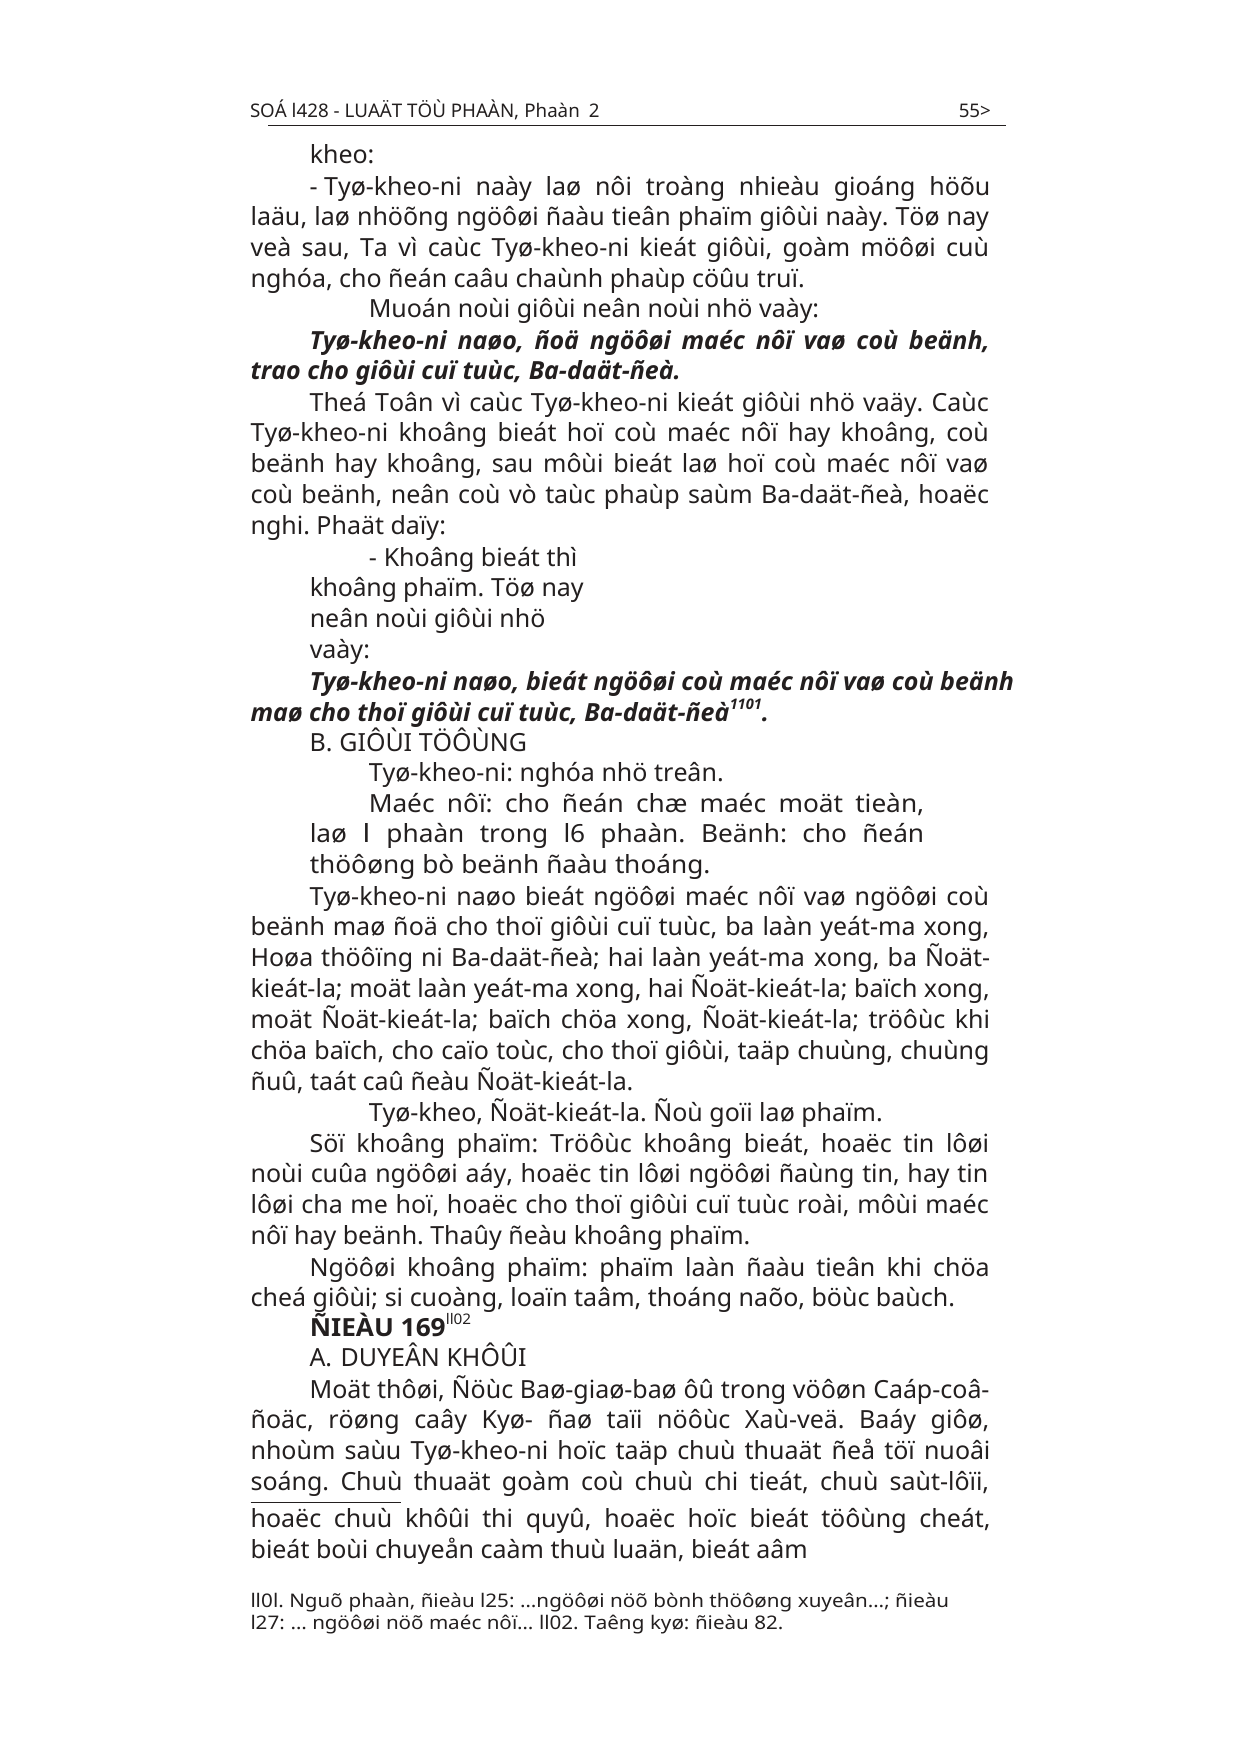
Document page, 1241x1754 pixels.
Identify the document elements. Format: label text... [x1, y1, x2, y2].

list DUYEÂN KHÔÛI [309, 1341, 1065, 1372]
text Theá Toân vì caùc Tyø-kheo-ni kieát giôùi nhö vaäy. Caùc Tyø-kheo-ni khoâng bieát hoï coù maéc nôï hay khoâng, coù beänh hay khoâng, sau môùi bieát laø hoï coù maéc nôï vaø coù beänh, neân coù vò taùc phaùp saùm Ba-daät-ñeà, hoaëc nghi. Phaät daïy: [250, 387, 990, 542]
text ll0l. Nguõ phaàn, ñieàu l25: …ngöôøi nöõ bònh thöôøng xuyeân…; ñieàu l27: … ngöôøi nöõ maéc nôï… ll02. Taêng kyø: ñieàu 82. [250, 1589, 954, 1635]
text Maéc nôï: cho ñeán chæ maéc moät tieàn, laø l phaàn trong l6 phaàn. Beänh: cho ñeán thöôøng bò beänh ñaàu thoáng. [309, 788, 925, 881]
text Moät thôøi, Ñöùc Baø-giaø-baø ôû trong vöôøn Caáp-coâ-ñoäc, röøng caây Kyø- ñaø taïi nöôùc Xaù-veä. Baáy giôø, nhoùm saùu Tyø-kheo-ni hoïc taäp chuù thuaät ñeå töï nuoâi soáng. Chuù thuaät goàm coù chuù chi tieát, chuù saùt-lôïi, hoaëc chuù khôûi thi quyû, hoaëc hoïc bieát töôùng cheát, bieát boùi chuyeån caàm thuù luaän, bieát aâm [250, 1373, 990, 1566]
text kheo: [309, 139, 1065, 170]
text Tyø-kheo, Ñoät-kieát-la. Ñoù goïi laø phaïm. [368, 1098, 1065, 1127]
text Muoán noùi giôùi neân noùi nhö vaày: [368, 295, 1065, 323]
subtitle Tyø-kheo-ni naøo, ñoä ngöôøi maéc nôï vaø coù beänh, trao cho giôùi cuï tuùc, Ba-daät-ñeà. [250, 324, 990, 386]
text Ngöôøi khoâng phaïm: phaïm laàn ñaàu tieân khi chöa cheá giôùi; si cuoàng, loaïn taâm, thoáng naõo, böùc baùch. [250, 1252, 990, 1314]
list Khoâng bieát thì khoâng phaïm. Töø nay neân noùi giôùi nhö vaày: [309, 542, 604, 666]
text Tyø-kheo-ni naøo bieát ngöôøi maéc nôï vaø ngöôøi coù beänh maø ñoä cho thoï giôùi cuï tuùc, ba laàn yeát-ma xong, Hoøa thöôïng ni Ba-daät-ñeà; hai laàn yeát-ma xong, ba Ñoät-kieát-la; moät laàn yeát-ma xong, hai Ñoät-kieát-la; baïch xong, moät Ñoät-kieát-la; baïch chöa xong, Ñoät-kieát-la; tröôùc khi chöa baïch, cho caïo toùc, cho thoï giôùi, taäp chuùng, chuùng ñuû, taát caû ñeàu Ñoät-kieát-la. [250, 881, 990, 1098]
text ÑIEÀU 169ll02 [309, 1314, 1065, 1341]
text Söï khoâng phaïm: Tröôùc khoâng bieát, hoaëc tin lôøi noùi cuûa ngöôøi aáy, hoaëc tin lôøi ngöôøi ñaùng tin, hay tin lôøi cha me hoï, hoaëc cho thoï giôùi cuï tuùc roài, môùi maéc nôï hay beänh. Thaûy ñeàu khoâng phaïm. [250, 1128, 990, 1252]
text SOÁ l428 - LUAÄT TÖÙ PHAÀN, Phaàn 2 55> [250, 97, 1065, 122]
text Tyø-kheo-ni: nghóa nhö treân. [368, 757, 1065, 787]
subtitle Tyø-kheo-ni naøo, bieát ngöôøi coù maéc nôï vaø coù beänh maø cho thoï giôùi cuï tuùc, Ba-daät-ñeà1101. [250, 666, 1014, 728]
list GIÔÙI TÖÔÙNG [309, 728, 1065, 757]
list Tyø-kheo-ni naày laø nôi troàng nhieàu gioáng höõu laäu, laø nhöõng ngöôøi ñaàu tieân phaïm giôùi naày. Töø nay veà sau, Ta vì caùc Tyø-kheo-ni kieát giôùi, goàm möôøi cuù nghóa, cho ñeán caâu chaùnh phaùp cöûu truï. [250, 171, 990, 295]
